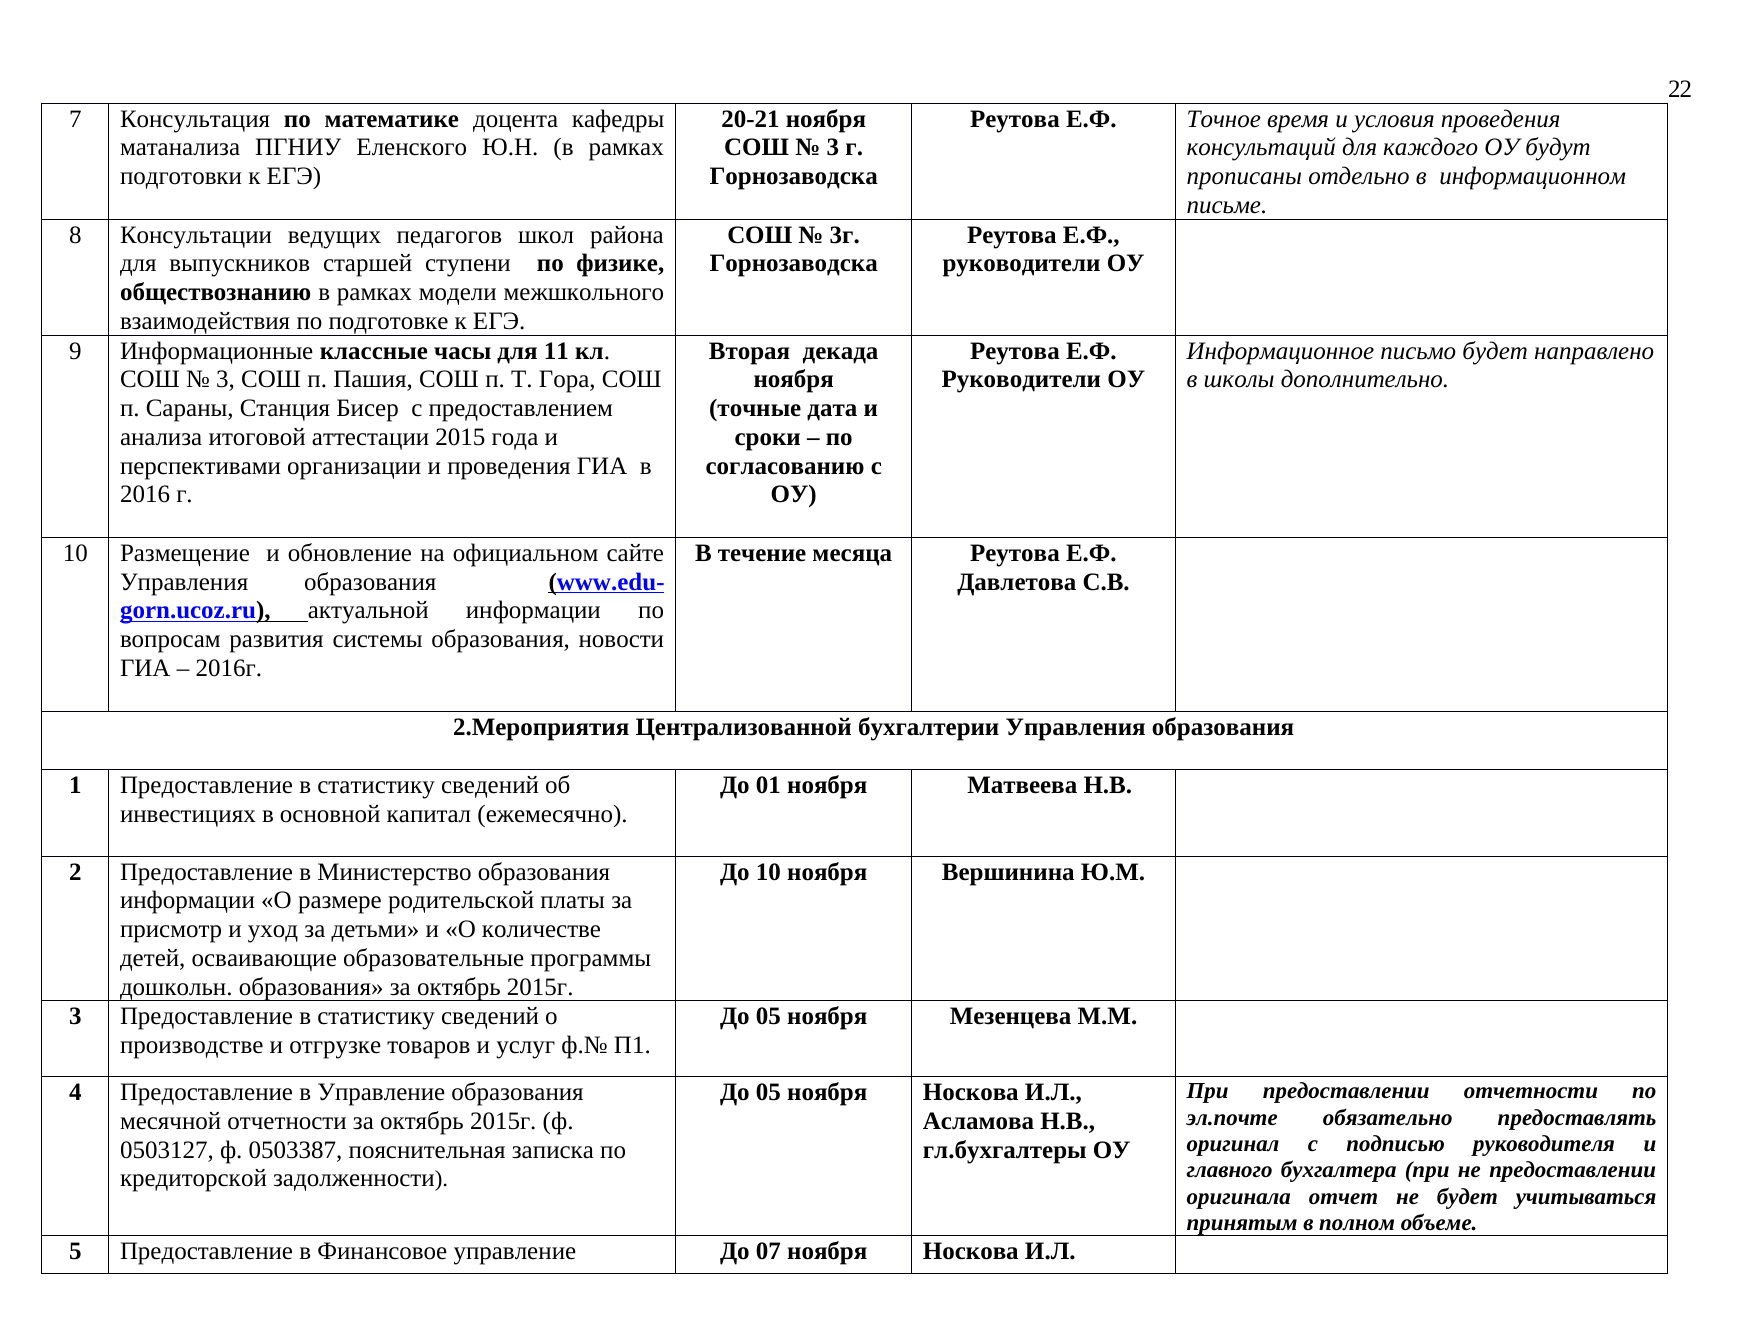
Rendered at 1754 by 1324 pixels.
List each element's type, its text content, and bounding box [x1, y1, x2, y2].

table_cell 2 [42, 857, 108, 1000]
table_cell Вершинина Ю.М. [912, 857, 1175, 1000]
table_cell До 07 ноября [676, 1236, 911, 1273]
table_cell 10 [42, 538, 108, 711]
table_cell 7 [42, 104, 108, 219]
table_cell Вторая декада ноября (точные дата и сроки – по согласованию с ОУ) [676, 336, 911, 537]
table_cell В течение месяца [676, 538, 911, 711]
table_cell 3 [42, 1001, 108, 1076]
table_cell Предоставление в статистику сведений о производстве и отгрузке товаров и услуг ф.№ П1. [109, 1001, 675, 1076]
table_cell 8 [42, 220, 108, 335]
table_cell Предоставление в Управление образования месячной отчетности за октябрь 2015г. (ф. 0503127, ф. 0503387, пояснительная записка по кредиторской задолженности). [109, 1077, 675, 1235]
table_cell [1176, 220, 1667, 335]
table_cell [109, 1236, 675, 1273]
table_cell Консультация по математике доцента кафедры матанализа ПГНИУ Еленского Ю.Н. (в рамках подготовки к ЕГЭ) [109, 104, 675, 219]
table_cell Реутова Е.Ф., руководители ОУ [912, 220, 1175, 335]
table_cell [1176, 538, 1667, 711]
table_cell 9 [42, 336, 108, 537]
table_cell [1176, 857, 1667, 1000]
table_cell 4 [42, 1077, 108, 1235]
table_cell Реутова Е.Ф. [912, 104, 1175, 219]
table_cell 1 [42, 770, 108, 856]
table_cell До 10 ноября [676, 857, 911, 1000]
table_cell [1176, 1001, 1667, 1076]
table_cell Носкова И.Л., Асламова Н.В., гл.бухгалтеры ОУ [912, 1077, 1175, 1235]
table_cell Информационное письмо будет направлено в школы дополнительно. [1176, 336, 1667, 537]
table_cell 5 [42, 1236, 108, 1273]
table_cell До 05 ноября [676, 1077, 911, 1235]
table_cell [912, 1236, 1175, 1273]
table_cell Точное время и условия проведения консультаций для каждого ОУ будут прописаны отдельно в информационном письме. [1176, 104, 1667, 219]
table_cell Реутова Е.Ф. Давлетова С.В. [912, 538, 1175, 711]
table_cell Размещение и обновление на официальном сайте Управления образования (www.edu-gorn.ucoz.ru), актуальной информации по вопросам развития системы образования, новости ГИА – 2016г. [109, 538, 675, 711]
table_cell Консультации ведущих педагогов школ района для выпускников старшей ступени по физике, обществознанию в рамках модели межшкольного взаимодействия по подготовке к ЕГЭ. [109, 220, 675, 335]
table_cell Предоставление в статистику сведений об инвестициях в основной капитал (ежемесячно). [109, 770, 675, 856]
table_cell 20-21 ноября СОШ № 3 г. Горнозаводска [676, 104, 911, 219]
table_cell [1176, 770, 1667, 856]
table_cell При предоставлении отчетности по эл.почте обязательно предоставлять оригинал с подписью руководителя и главного бухгалтера (при не предоставлении оригинала отчет не будет учитываться принятым в полном объеме. [1176, 1077, 1667, 1235]
table_cell СОШ № 3г. Горнозаводска [676, 220, 911, 335]
table_cell Мезенцева М.М. [912, 1001, 1175, 1076]
table_cell До 05 ноября [676, 1001, 911, 1076]
table_cell Матвеева Н.В. [912, 770, 1175, 856]
table_cell [1176, 1236, 1667, 1273]
table_cell Предоставление в Министерство образования информации «О размере родительской платы за присмотр и уход за детьми» и «О количестве детей, осваивающие образовательные программы дошкольн. образования» за октябрь 2015г. [109, 857, 675, 1000]
table_cell Реутова Е.Ф. Руководители ОУ [912, 336, 1175, 537]
table_cell 2.Мероприятия Централизованной бухгалтерии Управления образования [42, 712, 1667, 769]
table_cell До 01 ноября [676, 770, 911, 856]
table_cell Информационные классные часы для 11 кл. СОШ № 3, СОШ п. Пашия, СОШ п. Т. Гора, СОШ п. Сараны, Станция Бисер с предоставлением анализа итоговой аттестации 2015 года и перспективами организации и проведения ГИА в 2016 г. [109, 336, 675, 537]
